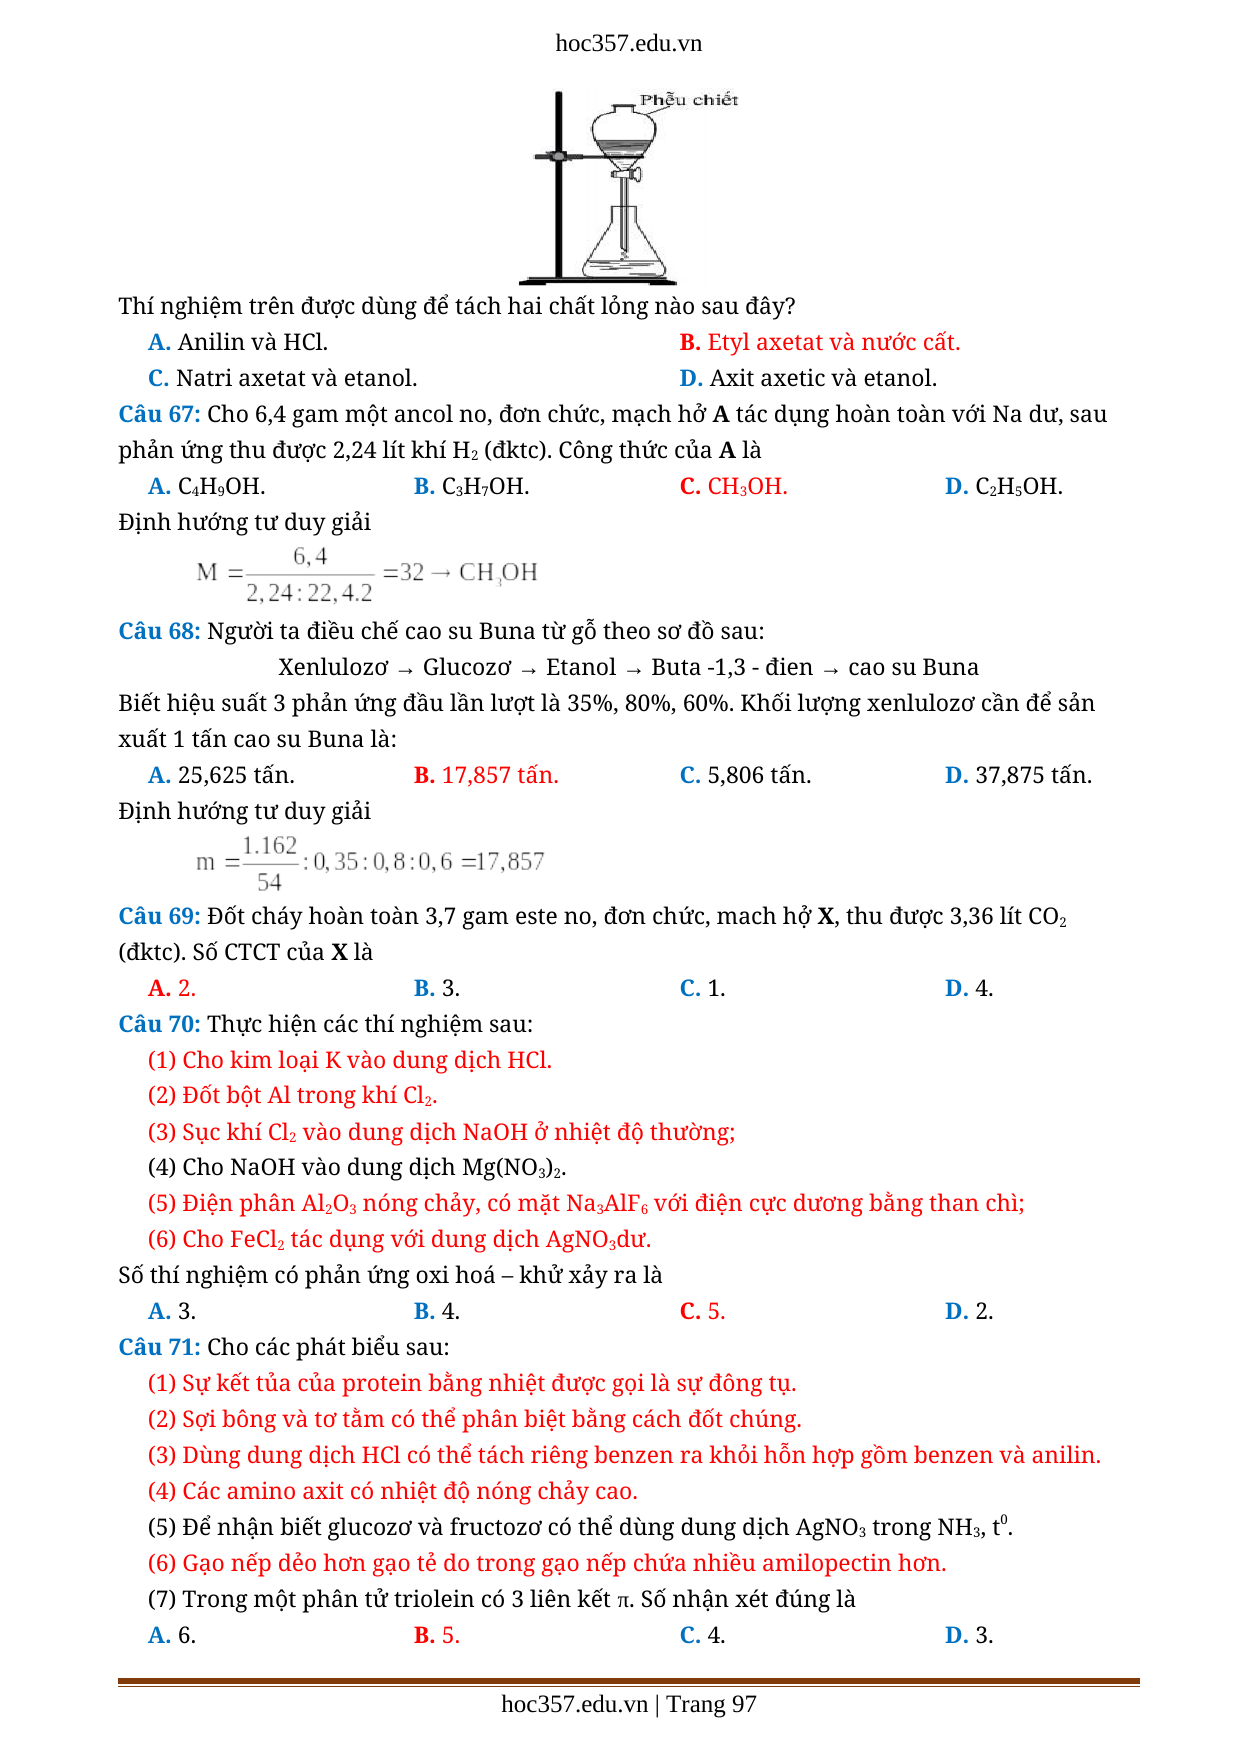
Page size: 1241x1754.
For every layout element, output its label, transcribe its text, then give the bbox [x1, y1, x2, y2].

text (3) Sục khí Cl2 vào dung dịch NaOH ở nhiệt độ thường; [118, 1115, 1140, 1147]
text Câu 71: Cho các phát biểu sau: [118, 1331, 1140, 1362]
text A. Anilin và HCl. B. Etyl axetat và nước cất. [118, 326, 1140, 357]
text (6) Cho FeCl2 tác dụng với dung dịch AgNO3dư. [118, 1223, 1140, 1254]
text A. C4H9OH. B. C3H7OH. C. CH3OH. D. C2H5OH. [118, 469, 1140, 501]
text Biết hiệu suất 3 phản ứng đầu lần lượt là 35%, 80%, 60%. Khối lượng xenlulozơ cần để sản xuất 1 tấn cao su Buna là: [118, 687, 1140, 754]
text (6) Gạo nếp dẻo hơn gạo tẻ do trong gạo nếp chứa nhiều amilopectin hơn. [118, 1547, 1140, 1578]
text Câu 69: Đốt cháy hoàn toàn 3,7 gam este no, đơn chức, mach hợ̉ X, thu được 3,36 lít CO2 (đktc). Số CTCT của X là [118, 900, 1140, 967]
picture [518, 88, 739, 286]
text (5) Để nhận biết glucozơ và fructozơ có thể dùng dung dịch AgNO3 trong NH3, t0. [118, 1511, 1140, 1542]
text (5) Điện phân Al2O3 nóng chảy, có mặt Na3AlF6 với điện cực dương bằng than chì; [118, 1187, 1140, 1218]
text (1) Cho kim loại K vào dung dịch HCl. [118, 1043, 1140, 1075]
text (7) Trong một phân tử triolein có 3 liên kết π. Số nhận xét đúng là [118, 1583, 1140, 1614]
text (3) Dùng dung dịch HCl có thể tách riêng benzen ra khỏi hỗn hợp gồm benzen và anilin. [118, 1439, 1140, 1470]
text Định hướng tư duy giải [118, 506, 1140, 537]
text Xenlulozơ → Glucozơ → Etanol → Buta -1,3 - đien → cao su Buna [118, 651, 1140, 682]
text (2) Sợi bông và tơ tằm có thể phân biệt bằng cách đốt chúng. [118, 1403, 1140, 1434]
text Định hướng tư duy giải [118, 794, 1140, 826]
text (4) Các amino axit có nhiệt độ nóng chảy cao. [118, 1475, 1140, 1506]
text Câu 68: Người ta điều chế cao su Buna từ gỗ theo sơ đồ sau: [118, 615, 1140, 646]
text (2) Đốt bột Al trong khí Cl2. [118, 1079, 1140, 1111]
text Câu 70: Thực hiện các thí nghiệm sau: [118, 1008, 1140, 1039]
text Số thí nghiệm có phản ứng oxi hoá – khử xảy ra là [118, 1259, 1140, 1290]
text (4) Cho NaOH vào dung dịch Mg(NO3)2. [118, 1151, 1140, 1183]
text C. Natri axetat và etanol. D. Axit axetic và etanol. [118, 362, 1140, 393]
text A. 25,625 tấn. B. 17,857 tấn. C. 5,806 tấn. D. 37,875 tấn. [118, 759, 1140, 790]
text Câu 67: Cho 6,4 gam một ancol no, đơn chức, mạch hở A tác dụng hoàn toàn với Na dư, sau phản ứng thu được 2,24 lít khí H2 (đktc). Công thức của A là [118, 398, 1140, 465]
text Thí nghiệm trên được dùng để tách hai chất lỏng nào sau đây? [118, 290, 1140, 321]
text A. 6. B. 5. C. 4. D. 3. [118, 1618, 1140, 1650]
text A. 3. B. 4. C. 5. D. 2. [118, 1295, 1140, 1326]
text A. 2. B. 3. C. 1. D. 4. [118, 972, 1140, 1003]
text (1) Sự kết tủa của protein bằng nhiệt được gọi là sự đông tụ. [118, 1367, 1140, 1398]
